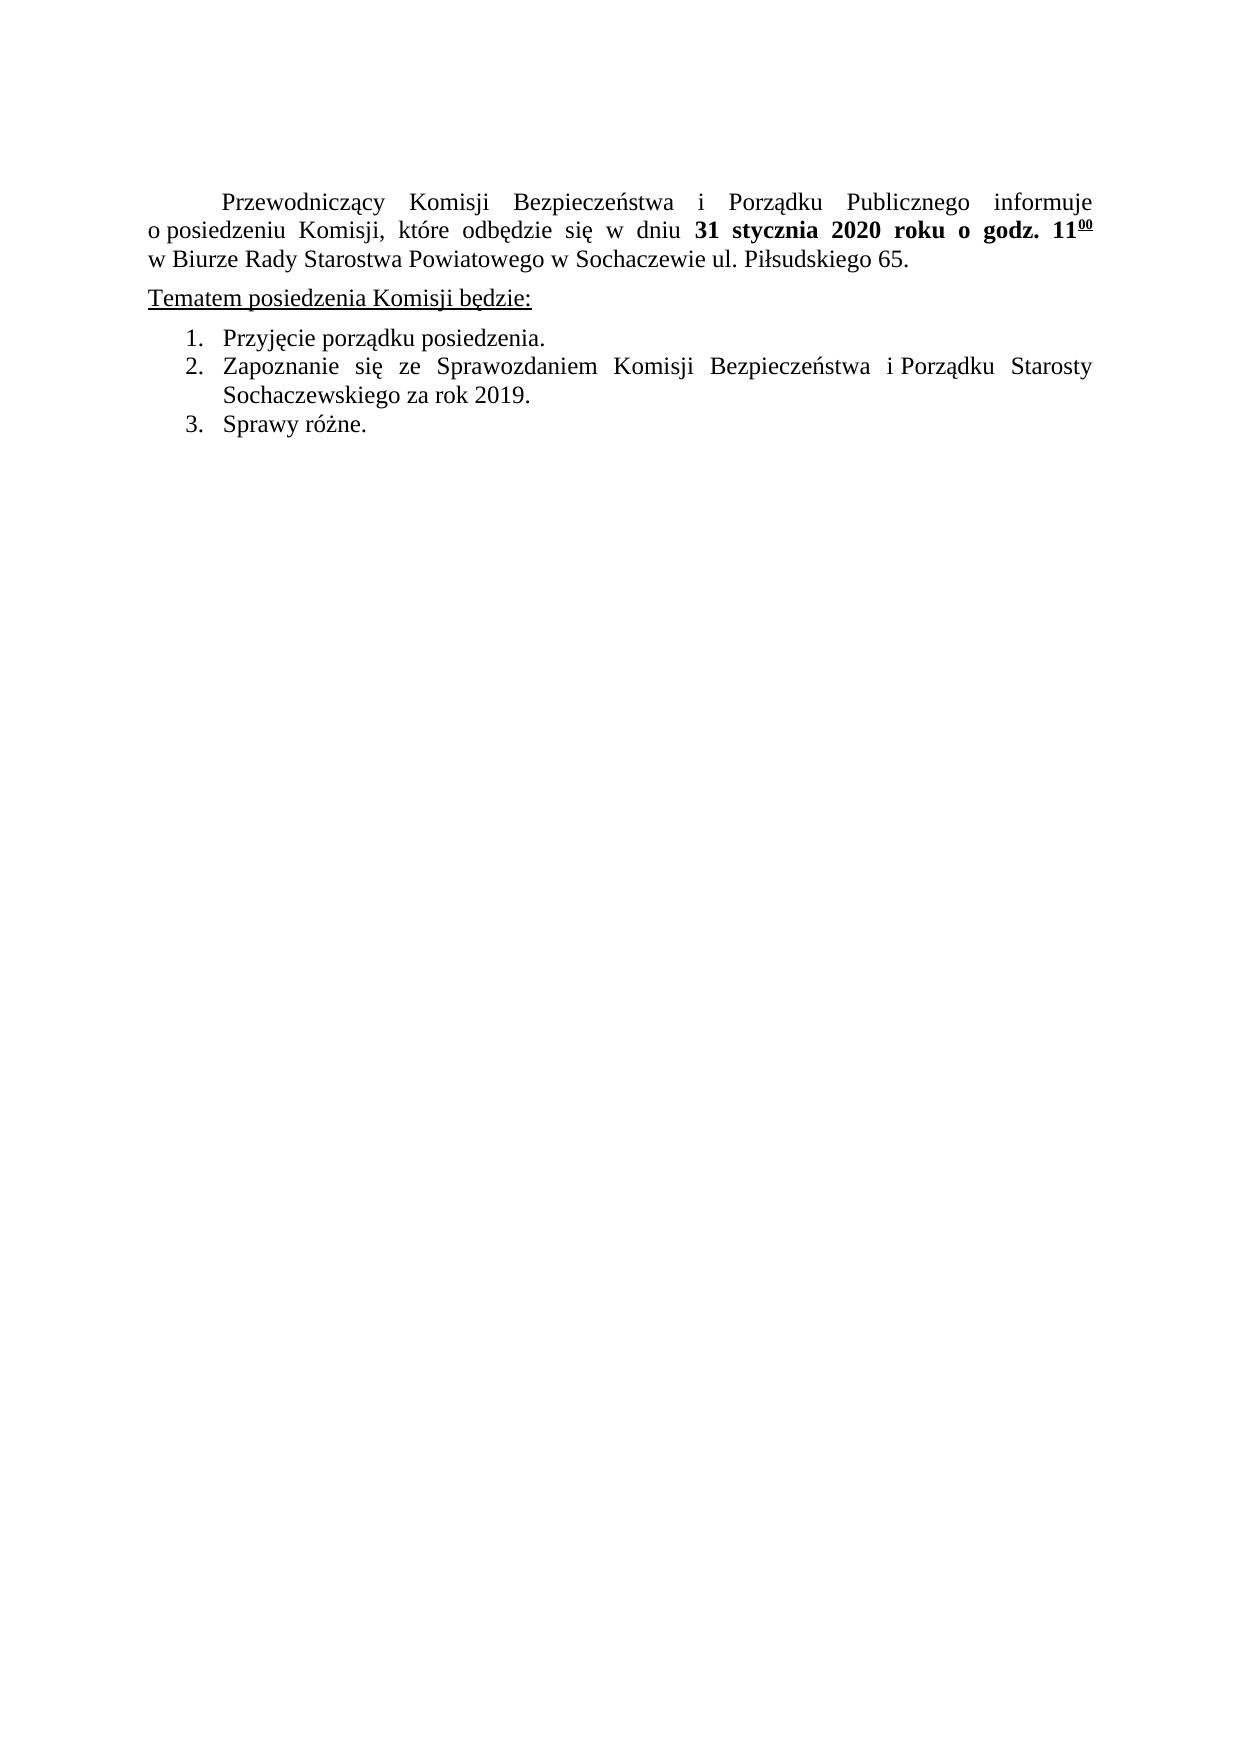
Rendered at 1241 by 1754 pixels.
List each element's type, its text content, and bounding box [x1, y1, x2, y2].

list Zapoznanie się ze Sprawozdaniem Komisji Bezpieczeństwa i Porządku Starosty Sochaczewskiego za rok 2019. [185, 351, 1093, 409]
text Tematem posiedzenia Komisji będzie: [148, 283, 1093, 312]
text Przewodniczący Komisji Bezpieczeństwa i Porządku Publicznego informuje o posiedzeniu Komisji, które odbędzie się w dniu 31 stycznia 2020 roku o godz. 1100 w Biurze Rady Starostwa Powiatowego w Sochaczewie ul. Piłsudskiego 65. [148, 158, 1093, 273]
list Sprawy różne. [185, 409, 1093, 438]
list Przyjęcie porządku posiedzenia. [185, 323, 1093, 351]
